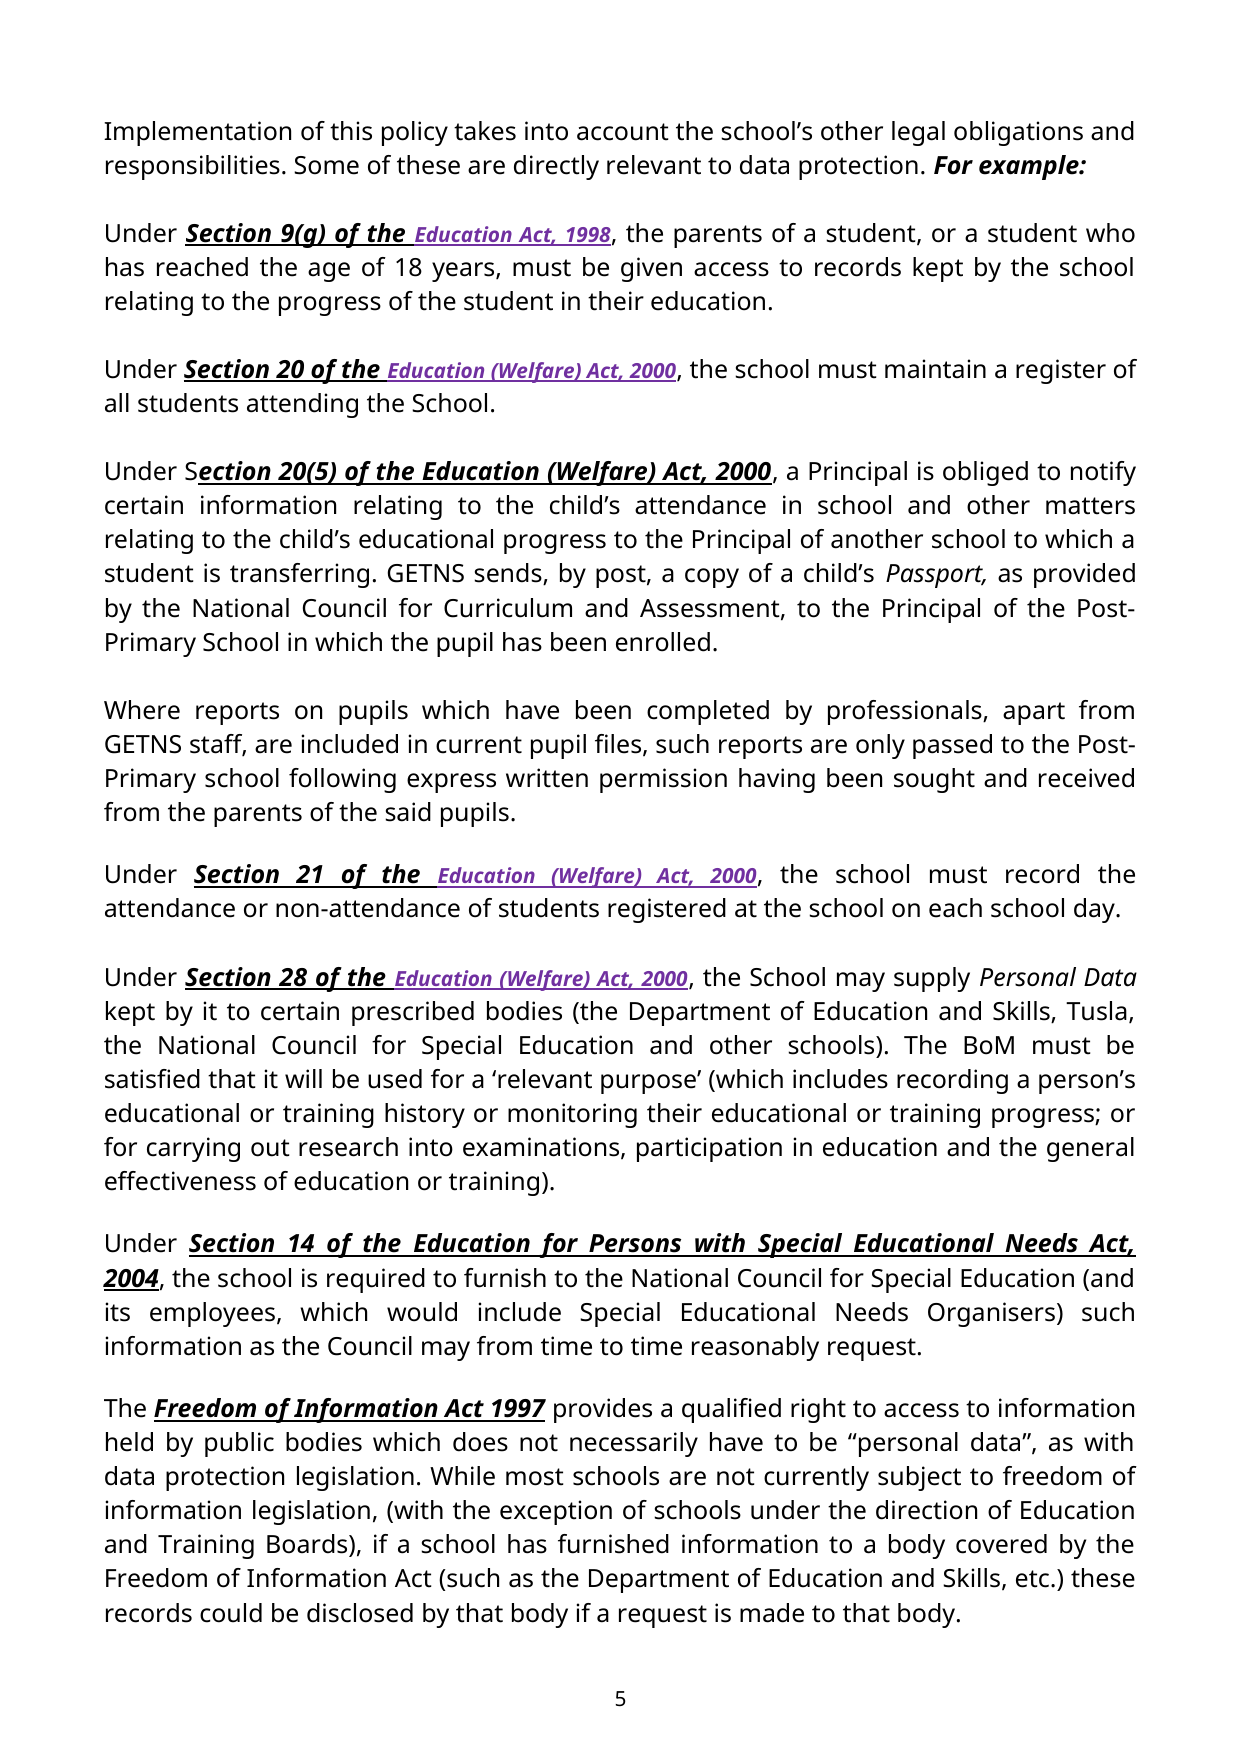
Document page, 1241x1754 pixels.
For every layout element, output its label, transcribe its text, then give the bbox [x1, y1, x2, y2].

text Implementation of this policy takes into account the school’s other legal obligations and responsibilities. Some of these are directly relevant to data protection. For example: [103, 113, 1137, 181]
text Under Section 14 of the Education for Persons with Special Educational Needs Act, 2004, the school is required to furnish to the National Council for Special Education (and its employees, which would include Special Educational Needs Organisers) such information as the Council may from time to time reasonably request. [103, 1226, 1137, 1362]
text Where reports on pupils which have been completed by professionals, apart from GETNS staff, are included in current pupil files, such reports are only passed to the Post-Primary school following express written permission having been sought and received from the parents of the said pupils. [103, 692, 1137, 829]
text The Freedom of Information Act 1997 provides a qualified right to access to information held by public bodies which does not necessarily have to be “personal data”, as with data protection legislation. While most schools are not currently subject to freedom of information legislation, (with the exception of schools under the direction of Education and Training Boards), if a school has furnished information to a body covered by the Freedom of Information Act (such as the Department of Education and Skills, etc.) these records could be disclosed by that body if a request is made to that body. [103, 1391, 1137, 1629]
text Under Section 21 of the Education (Welfare) Act, 2000, the school must record the attendance or non-attendance of students registered at the school on each school day. [103, 857, 1137, 925]
text Under Section 28 of the Education (Welfare) Act, 2000, the School may supply Personal Data kept by it to certain prescribed bodies (the Department of Education and Skills, Tusla, the National Council for Special Education and other schools). The BoM must be satisfied that it will be used for a ‘relevant purpose’ (which includes recording a person’s educational or training history or monitoring their educational or training progress; or for carrying out research into examinations, participation in education and the general effectiveness of education or training). [103, 959, 1137, 1198]
text Under Section 20 of the Education (Welfare) Act, 2000, the school must maintain a register of all students attending the School. [103, 352, 1137, 420]
text Under Section 20(5) of the Education (Welfare) Act, 2000, a Principal is obliged to notify certain information relating to the child’s attendance in school and other matters relating to the child’s educational progress to the Principal of another school to which a student is transferring. GETNS sends, by post, a copy of a child’s Passport, as provided by the National Council for Curriculum and Assessment, to the Principal of the Post-Primary School in which the pupil has been enrolled. [103, 454, 1137, 658]
text Under Section 9(g) of the Education Act, 1998, the parents of a student, or a student who has reached the age of 18 years, must be given access to records kept by the school relating to the progress of the student in their education. [103, 216, 1137, 318]
